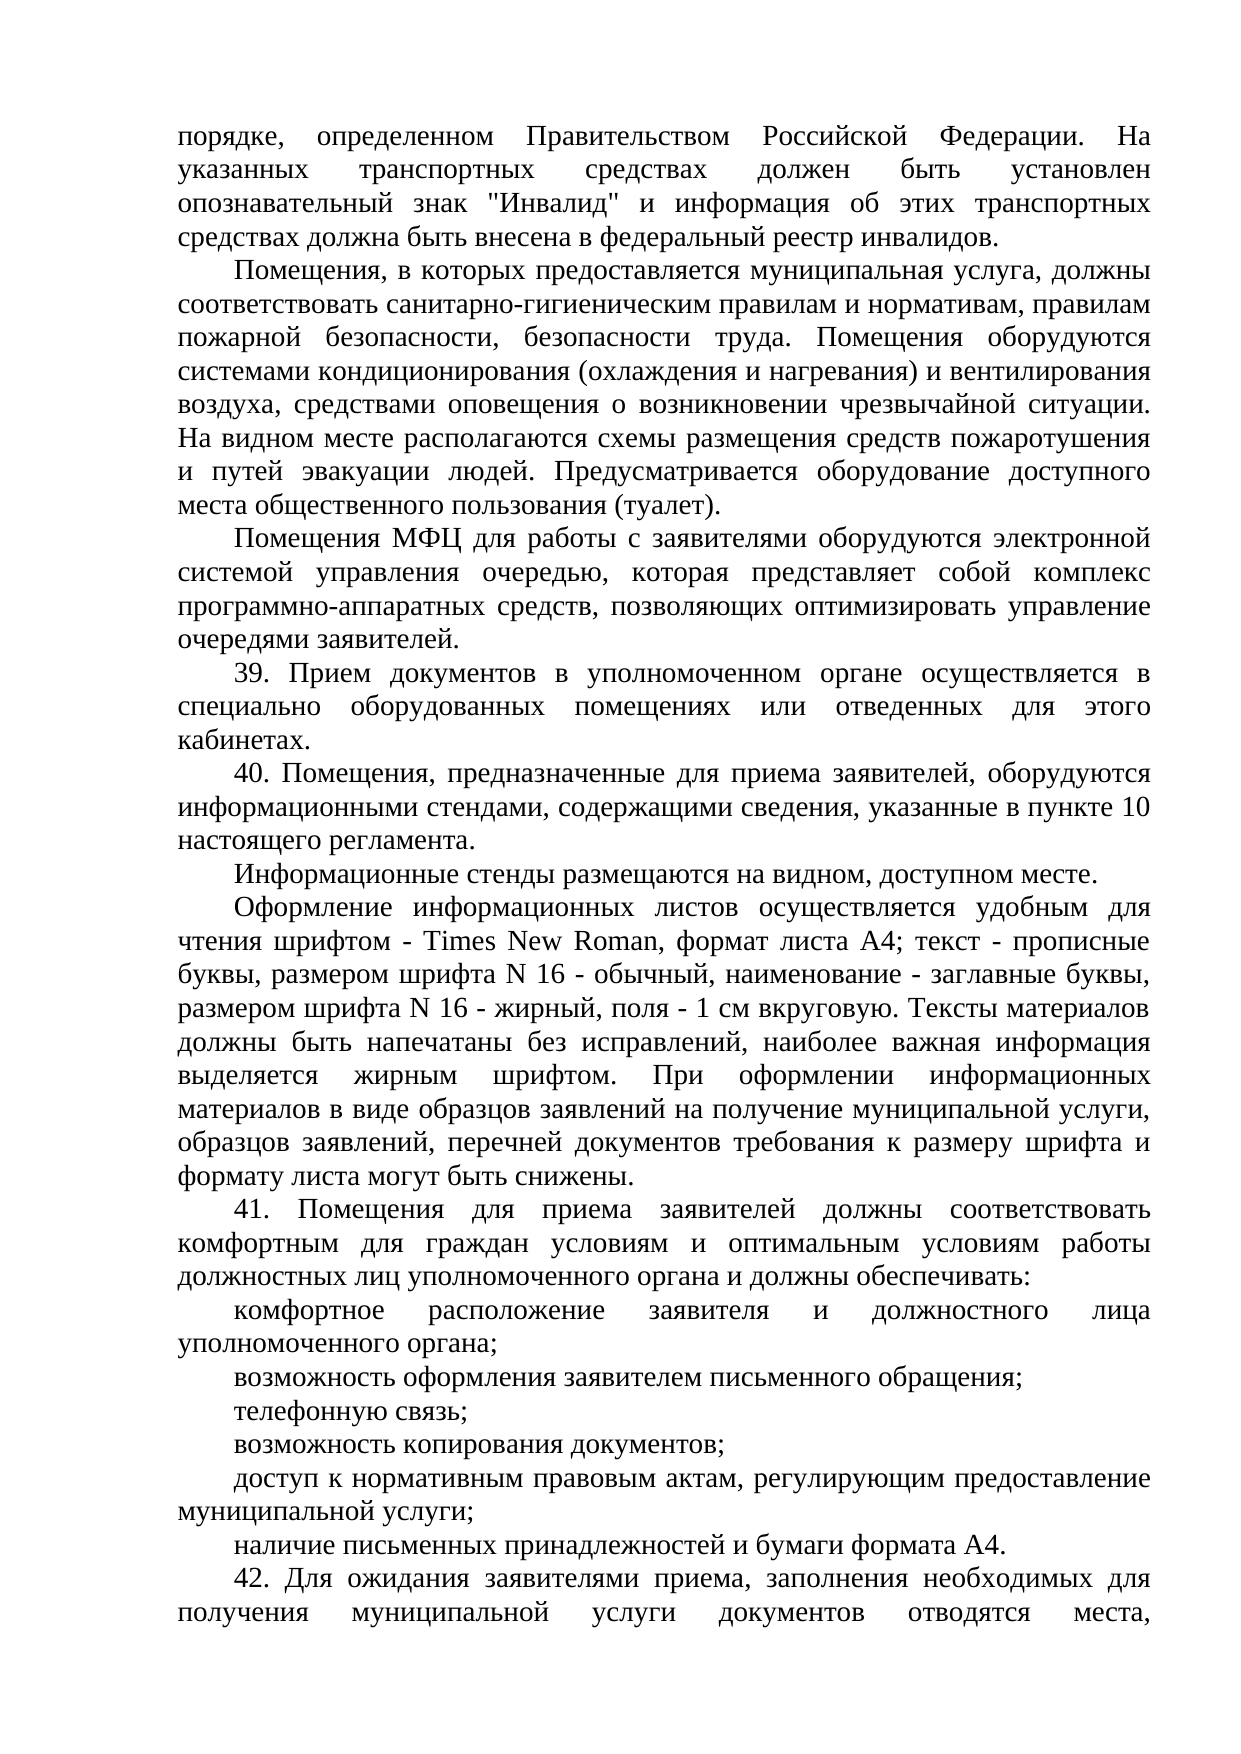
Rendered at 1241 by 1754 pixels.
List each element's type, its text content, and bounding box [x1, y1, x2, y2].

text Помещения МФЦ для работы с заявителями оборудуются электронной системой управления очередью, которая представляет собой комплекс программно-аппаратных средств, позволяющих оптимизировать управление очередями заявителей. [177, 521, 1152, 655]
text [177, 118, 1152, 252]
text Информационные стенды размещаются на видном, доступном месте. [177, 856, 1152, 889]
text возможность копирования документов; [177, 1426, 1152, 1460]
text наличие письменных принадлежностей и бумаги формата A4. [177, 1527, 1152, 1560]
text комфортное расположение заявителя и должностного лица уполномоченного органа; [177, 1292, 1152, 1359]
text возможность оформления заявителем письменного обращения; [177, 1359, 1152, 1393]
text Оформление информационных листов осуществляется удобным для чтения шрифтом - Times New Roman, формат листа A4; текст - прописные буквы, размером шрифта N 16 - обычный, наименование - заглавные буквы, размером шрифта N 16 - жирный, поля - 1 см вкруговую. Тексты материалов должны быть напечатаны без исправлений, наиболее важная информация выделяется жирным шрифтом. При оформлении информационных материалов в виде образцов заявлений на получение муниципальной услуги, образцов заявлений, перечней документов требования к размеру шрифта и формату листа могут быть снижены. [177, 889, 1152, 1191]
text 40. Помещения, предназначенные для приема заявителей, оборудуются информационными стендами, содержащими сведения, указанные в пункте 10 настоящего регламента. [177, 755, 1152, 856]
text Помещения, в которых предоставляется муниципальная услуга, должны соответствовать санитарно-гигиеническим правилам и нормативам, правилам пожарной безопасности, безопасности труда. Помещения оборудуются системами кондиционирования (охлаждения и нагревания) и вентилирования воздуха, средствами оповещения о возникновении чрезвычайной ситуации. На видном месте располагаются схемы размещения средств пожаротушения и путей эвакуации людей. Предусматривается оборудование доступного места общественного пользования (туалет). [177, 252, 1152, 521]
text доступ к нормативным правовым актам, регулирующим предоставление муниципальной услуги; [177, 1460, 1152, 1527]
text 39. Прием документов в уполномоченном органе осуществляется в специально оборудованных помещениях или отведенных для этого кабинетах. [177, 655, 1152, 755]
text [177, 1560, 1152, 1627]
text 41. Помещения для приема заявителей должны соответствовать комфортным для граждан условиям и оптимальным условиям работы должностных лиц уполномоченного органа и должны обеспечивать: [177, 1191, 1152, 1292]
text телефонную связь; [177, 1393, 1152, 1426]
